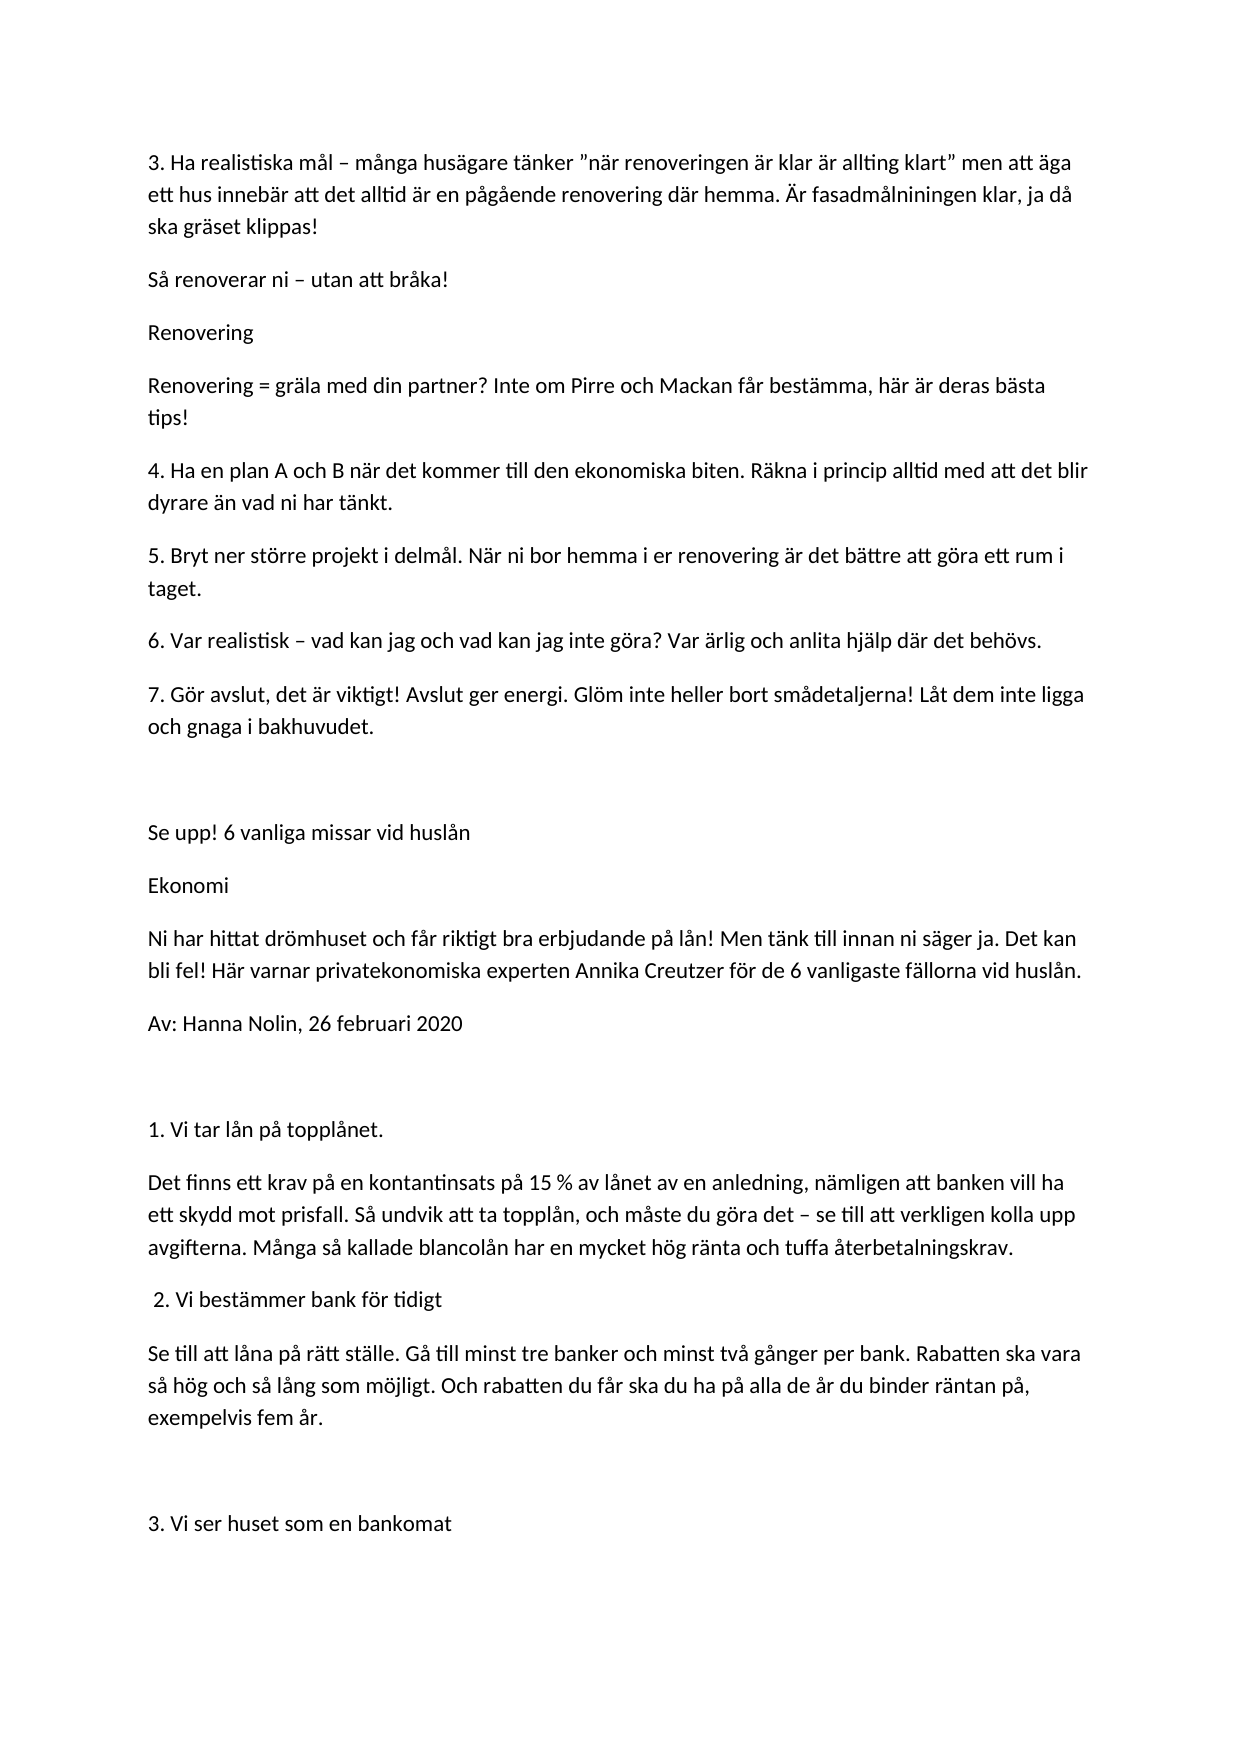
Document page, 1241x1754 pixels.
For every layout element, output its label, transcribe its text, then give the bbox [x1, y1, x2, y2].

text 7. Gör avslut, det är viktigt! Avslut ger energi. Glöm inte heller bort smådetaljerna! Låt dem inte ligga och gnaga i bakhuvudet. [148, 680, 1093, 740]
text Se upp! 6 vanliga missar vid huslån [148, 818, 1093, 846]
text Renovering [148, 318, 1093, 346]
text Av: Hanna Nolin, 26 februari 2020 [148, 1009, 1093, 1037]
text Renovering = gräla med din partner? Inte om Pirre och Mackan får bestämma, här är deras bästa tips! [148, 371, 1093, 431]
text 3. Ha realistiska mål – många husägare tänker ”när renoveringen är klar är allting klart” men att äga ett hus innebär att det alltid är en pågående renovering där hemma. Är fasadmålniningen klar, ja då ska gräset klippas! [148, 148, 1093, 240]
text 4. Ha en plan A och B när det kommer till den ekonomiska biten. Räkna i princip alltid med att det blir dyrare än vad ni har tänkt. [148, 456, 1093, 516]
text Se till att låna på rätt ställe. Gå till minst tre banker och minst två gånger per bank. Rabatten ska vara så hög och så lång som möjligt. Och rabatten du får ska du ha på alla de år du binder räntan på, exempelvis fem år. [148, 1339, 1093, 1431]
text Ekonomi [148, 871, 1093, 899]
text 3. Vi ser huset som en bankomat [148, 1509, 1093, 1537]
text Så renoverar ni – utan att bråka! [148, 265, 1093, 293]
text 1. Vi tar lån på topplånet. [148, 1115, 1093, 1143]
text 2. Vi bestämmer bank för tidigt [148, 1286, 1093, 1314]
text 6. Var realistisk – vad kan jag och vad kan jag inte göra? Var ärlig och anlita hjälp där det behövs. [148, 627, 1093, 655]
text Det finns ett krav på en kontantinsats på 15 % av lånet av en anledning, nämligen att banken vill ha ett skydd mot prisfall. Så undvik att ta topplån, och måste du göra det – se till att verkligen kolla upp avgifterna. Många så kallade blancolån har en mycket hög ränta och tuffa återbetalningskrav. [148, 1168, 1093, 1261]
text 5. Bryt ner större projekt i delmål. När ni bor hemma i er renovering är det bättre att göra ett rum i taget. [148, 541, 1093, 602]
text Ni har hittat drömhuset och får riktigt bra erbjudande på lån! Men tänk till innan ni säger ja. Det kan bli fel! Här varnar privatekonomiska experten Annika Creutzer för de 6 vanligaste fällorna vid huslån. [148, 924, 1093, 984]
